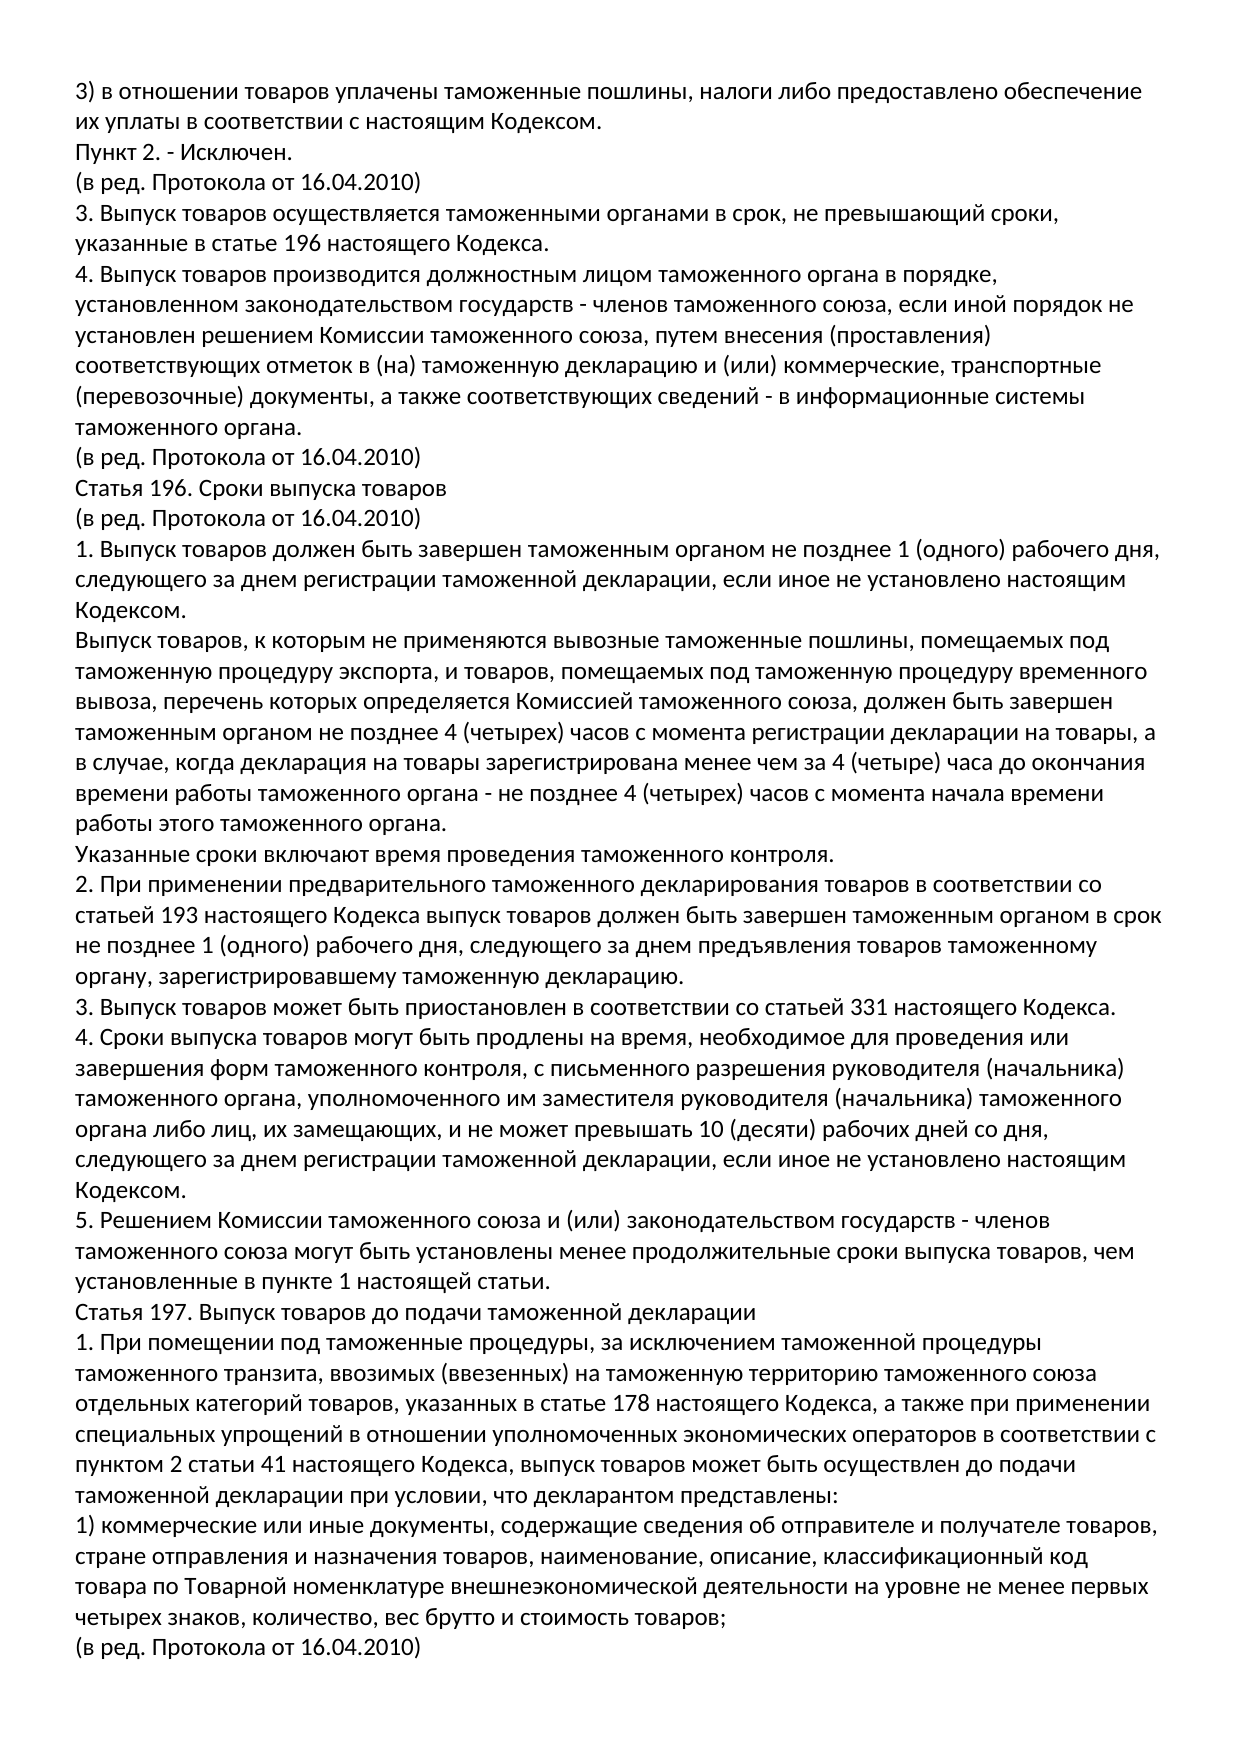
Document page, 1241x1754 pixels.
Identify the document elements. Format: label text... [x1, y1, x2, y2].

text 1. Выпуск товаров должен быть завершен таможенным органом не позднее 1 (одного) рабочего дня, следующего за днем регистрации таможенной декларации, если иное не установлено настоящим Кодексом. [75, 533, 1165, 624]
text (в ред. Протокола от 16.04.2010) [75, 167, 1165, 197]
text 4. Выпуск товаров производится должностным лицом таможенного органа в порядке, установленном законодательством государств - членов таможенного союза, если иной порядок не установлен решением Комиссии таможенного союза, путем внесения (проставления) соответствующих отметок в (на) таможенную декларацию и (или) коммерческие, транспортные (перевозочные) документы, а также соответствующих сведений - в информационные системы таможенного органа. [75, 258, 1165, 441]
text 4. Сроки выпуска товаров могут быть продлены на время, необходимое для проведения или завершения форм таможенного контроля, с письменного разрешения руководителя (начальника) таможенного органа, уполномоченного им заместителя руководителя (начальника) таможенного органа либо лиц, их замещающих, и не может превышать 10 (десяти) рабочих дней со дня, следующего за днем регистрации таможенной декларации, если иное не установлено настоящим Кодексом. [75, 1021, 1165, 1204]
text 1) коммерческие или иные документы, содержащие сведения об отправителе и получателе товаров, стране отправления и назначения товаров, наименование, описание, классификационный код товара по Товарной номенклатуре внешнеэкономической деятельности на уровне не менее первых четырех знаков, количество, вес брутто и стоимость товаров; [75, 1509, 1165, 1632]
text 2. При применении предварительного таможенного декларирования товаров в соответствии со статьей 193 настоящего Кодекса выпуск товаров должен быть завершен таможенным органом в срок не позднее 1 (одного) рабочего дня, следующего за днем предъявления товаров таможенному органу, зарегистрировавшему таможенную декларацию. [75, 868, 1165, 991]
text (в ред. Протокола от 16.04.2010) [75, 502, 1165, 533]
text 5. Решением Комиссии таможенного союза и (или) законодательством государств - членов таможенного союза могут быть установлены менее продолжительные сроки выпуска товаров, чем установленные в пункте 1 настоящей статьи. [75, 1204, 1165, 1296]
text (в ред. Протокола от 16.04.2010) [75, 1632, 1165, 1662]
text Выпуск товаров, к которым не применяются вывозные таможенные пошлины, помещаемых под таможенную процедуру экспорта, и товаров, помещаемых под таможенную процедуру временного вывоза, перечень которых определяется Комиссией таможенного союза, должен быть завершен таможенным органом не позднее 4 (четырех) часов с момента регистрации декларации на товары, а в случае, когда декларация на товары зарегистрирована менее чем за 4 (четыре) часа до окончания времени работы таможенного органа - не позднее 4 (четырех) часов с момента начала времени работы этого таможенного органа. [75, 624, 1165, 838]
text 3. Выпуск товаров может быть приостановлен в соответствии со статьей 331 настоящего Кодекса. [75, 991, 1165, 1021]
text 1. При помещении под таможенные процедуры, за исключением таможенной процедуры таможенного транзита, ввозимых (ввезенных) на таможенную территорию таможенного союза отдельных категорий товаров, указанных в статье 178 настоящего Кодекса, а также при применении специальных упрощений в отношении уполномоченных экономических операторов в соответствии с пунктом 2 статьи 41 настоящего Кодекса, выпуск товаров может быть осуществлен до подачи таможенной декларации при условии, что декларантом представлены: [75, 1326, 1165, 1509]
text Указанные сроки включают время проведения таможенного контроля. [75, 838, 1165, 868]
text Пункт 2. - Исключен. [75, 136, 1165, 167]
text 3. Выпуск товаров осуществляется таможенными органами в срок, не превышающий сроки, указанные в статье 196 настоящего Кодекса. [75, 197, 1165, 258]
text Статья 197. Выпуск товаров до подачи таможенной декларации [75, 1296, 1165, 1326]
text Статья 196. Сроки выпуска товаров [75, 472, 1165, 502]
text (в ред. Протокола от 16.04.2010) [75, 441, 1165, 472]
text 3) в отношении товаров уплачены таможенные пошлины, налоги либо предоставлено обеспечение их уплаты в соответствии с настоящим Кодексом. [75, 75, 1165, 136]
